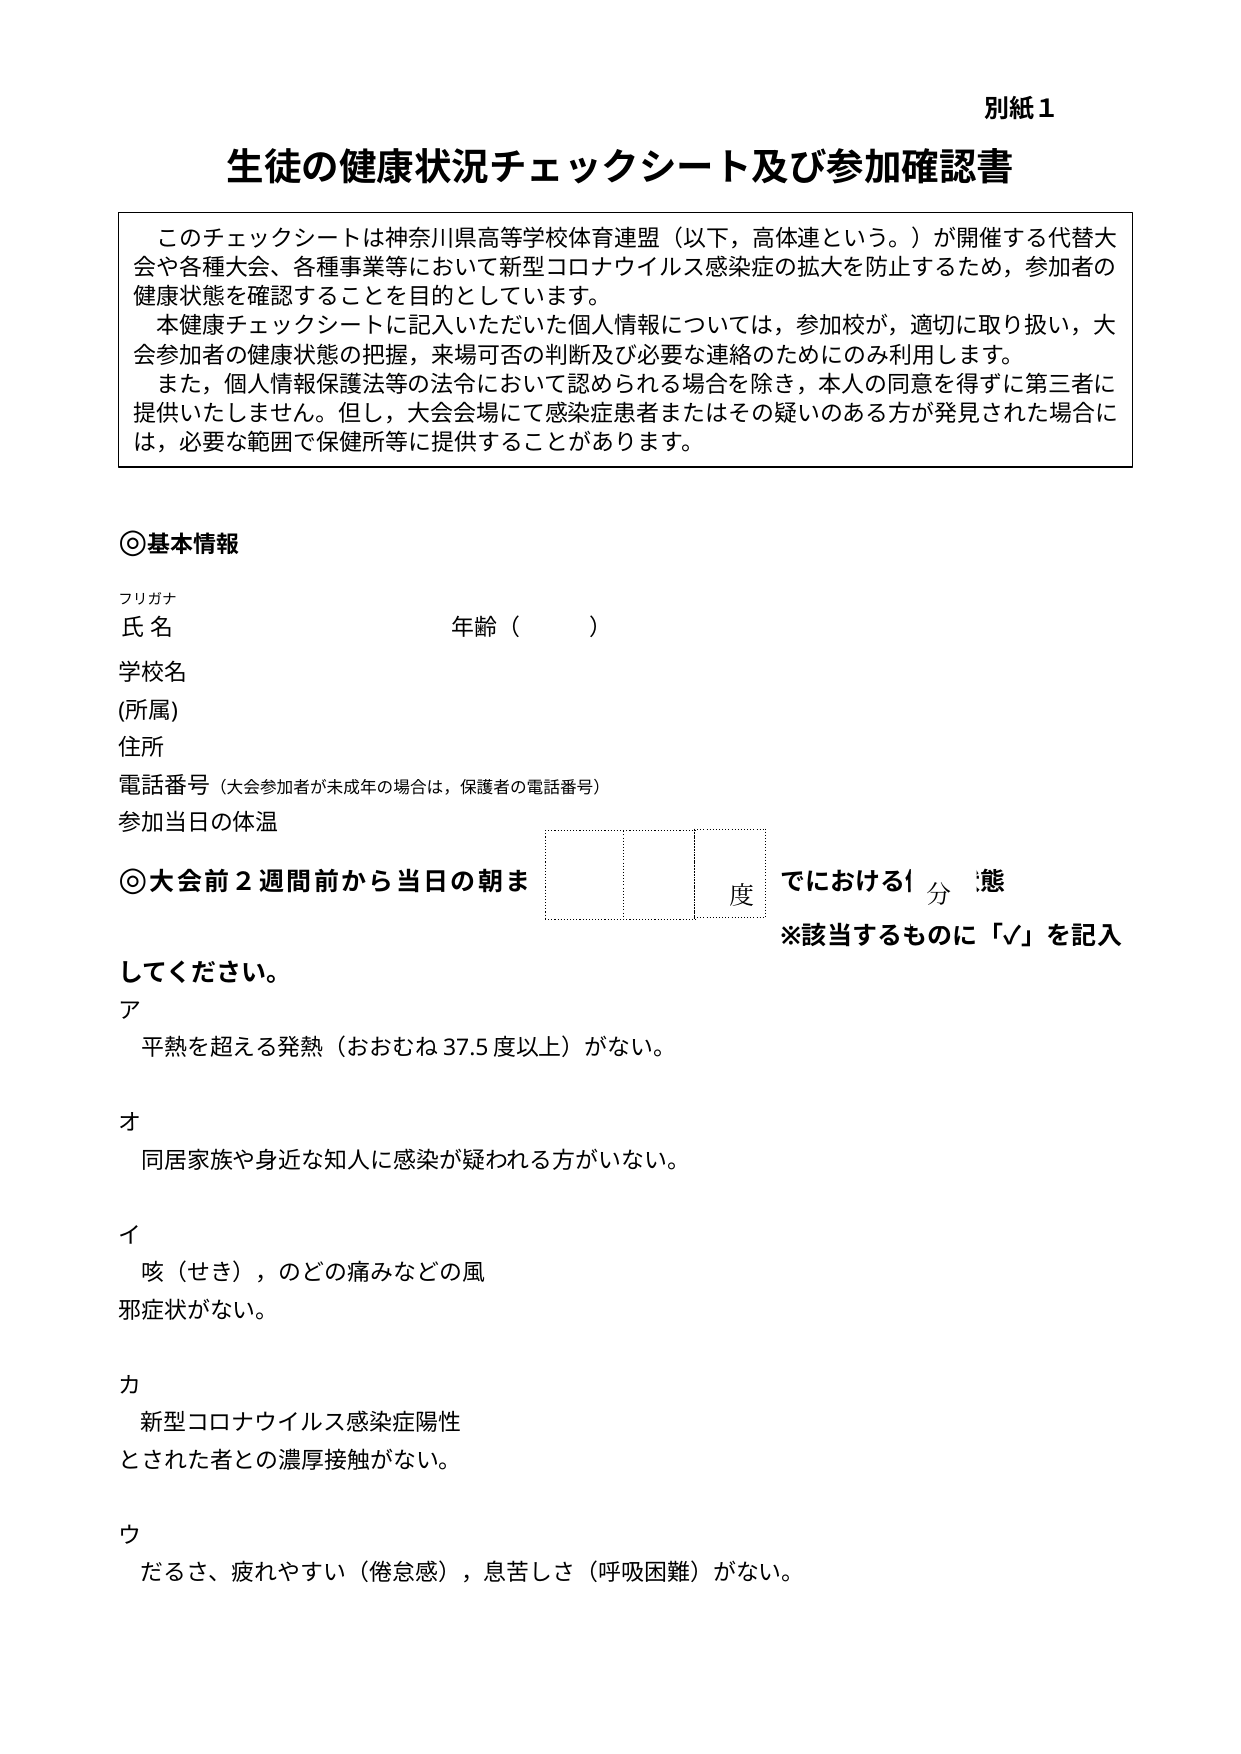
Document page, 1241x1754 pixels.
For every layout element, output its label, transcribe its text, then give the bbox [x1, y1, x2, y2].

text 生徒の健康状況チェックシート及び参加確認書 [118, 127, 1122, 202]
